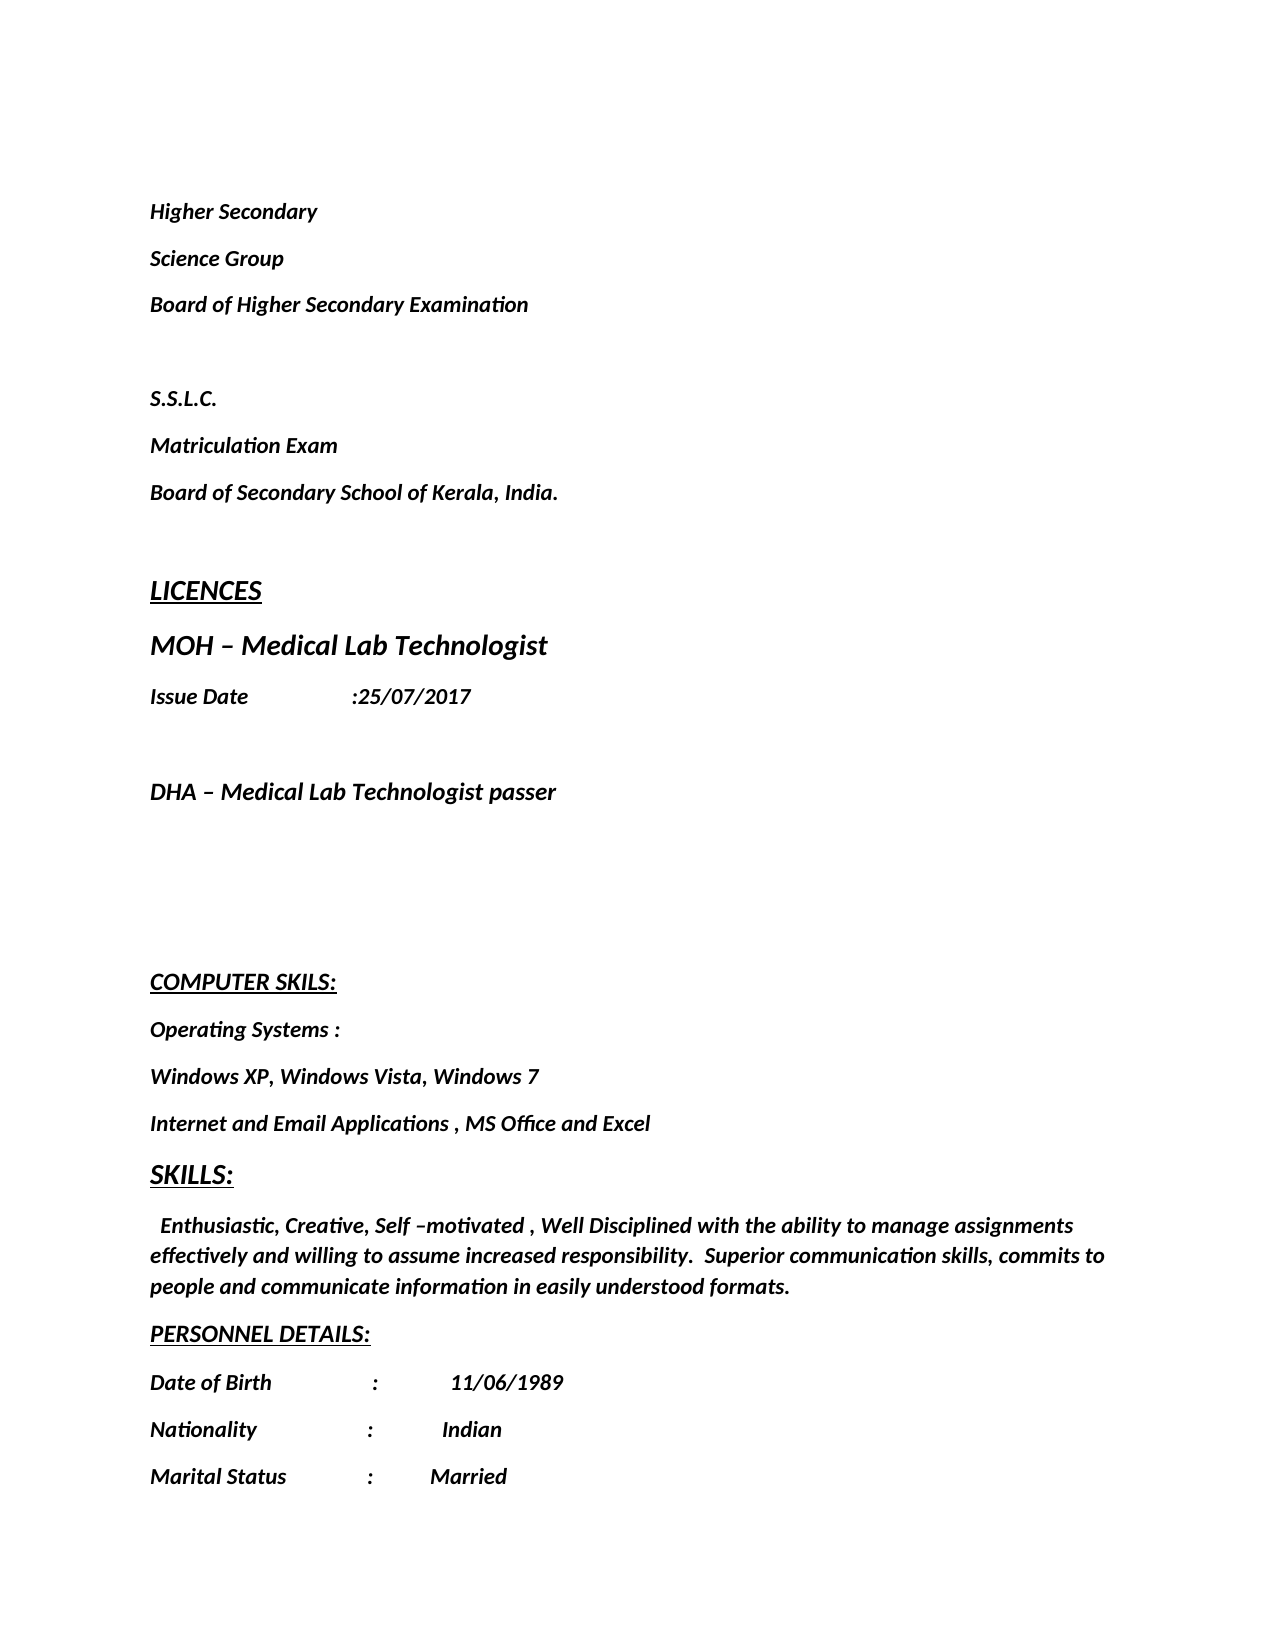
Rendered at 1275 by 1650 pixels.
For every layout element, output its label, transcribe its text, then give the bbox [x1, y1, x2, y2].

text Internet and Email Applications , MS Office and Excel [150, 1109, 1125, 1137]
text Board of Secondary School of Kerala, India. [150, 478, 1125, 506]
text Matriculation Exam [150, 431, 1125, 459]
text PERSONNEL DETAILS: [150, 1319, 1125, 1349]
text Enthusiastic, Creative, Self –motivated , Well Disciplined with the ability to manage assignments effectively and willing to assume increased responsibility. Superior communication skills, commits to people and communicate information in easily understood formats. [150, 1211, 1125, 1300]
text SKILLS: [150, 1156, 1125, 1192]
text Windows XP, Windows Vista, Windows 7 [150, 1062, 1125, 1091]
text Marital Status : Married [150, 1462, 1125, 1490]
text COMPUTER SKILS: [150, 966, 1125, 997]
text Science Group [150, 244, 1125, 272]
text LICENCES [150, 572, 1125, 607]
text Issue Date :25/07/2017 [150, 682, 1125, 710]
text Nationality : Indian [150, 1415, 1125, 1443]
text Board of Higher Secondary Examination [150, 291, 1125, 319]
text DHA – Medical Lab Technologist passer [150, 776, 1125, 806]
text Date of Birth : 11/06/1989 [150, 1368, 1125, 1396]
text MOH – Medical Lab Technologist [150, 627, 1125, 663]
text Operating Systems : [150, 1016, 1125, 1044]
text S.S.L.C. [150, 384, 1125, 412]
text Higher Secondary [150, 197, 1125, 225]
